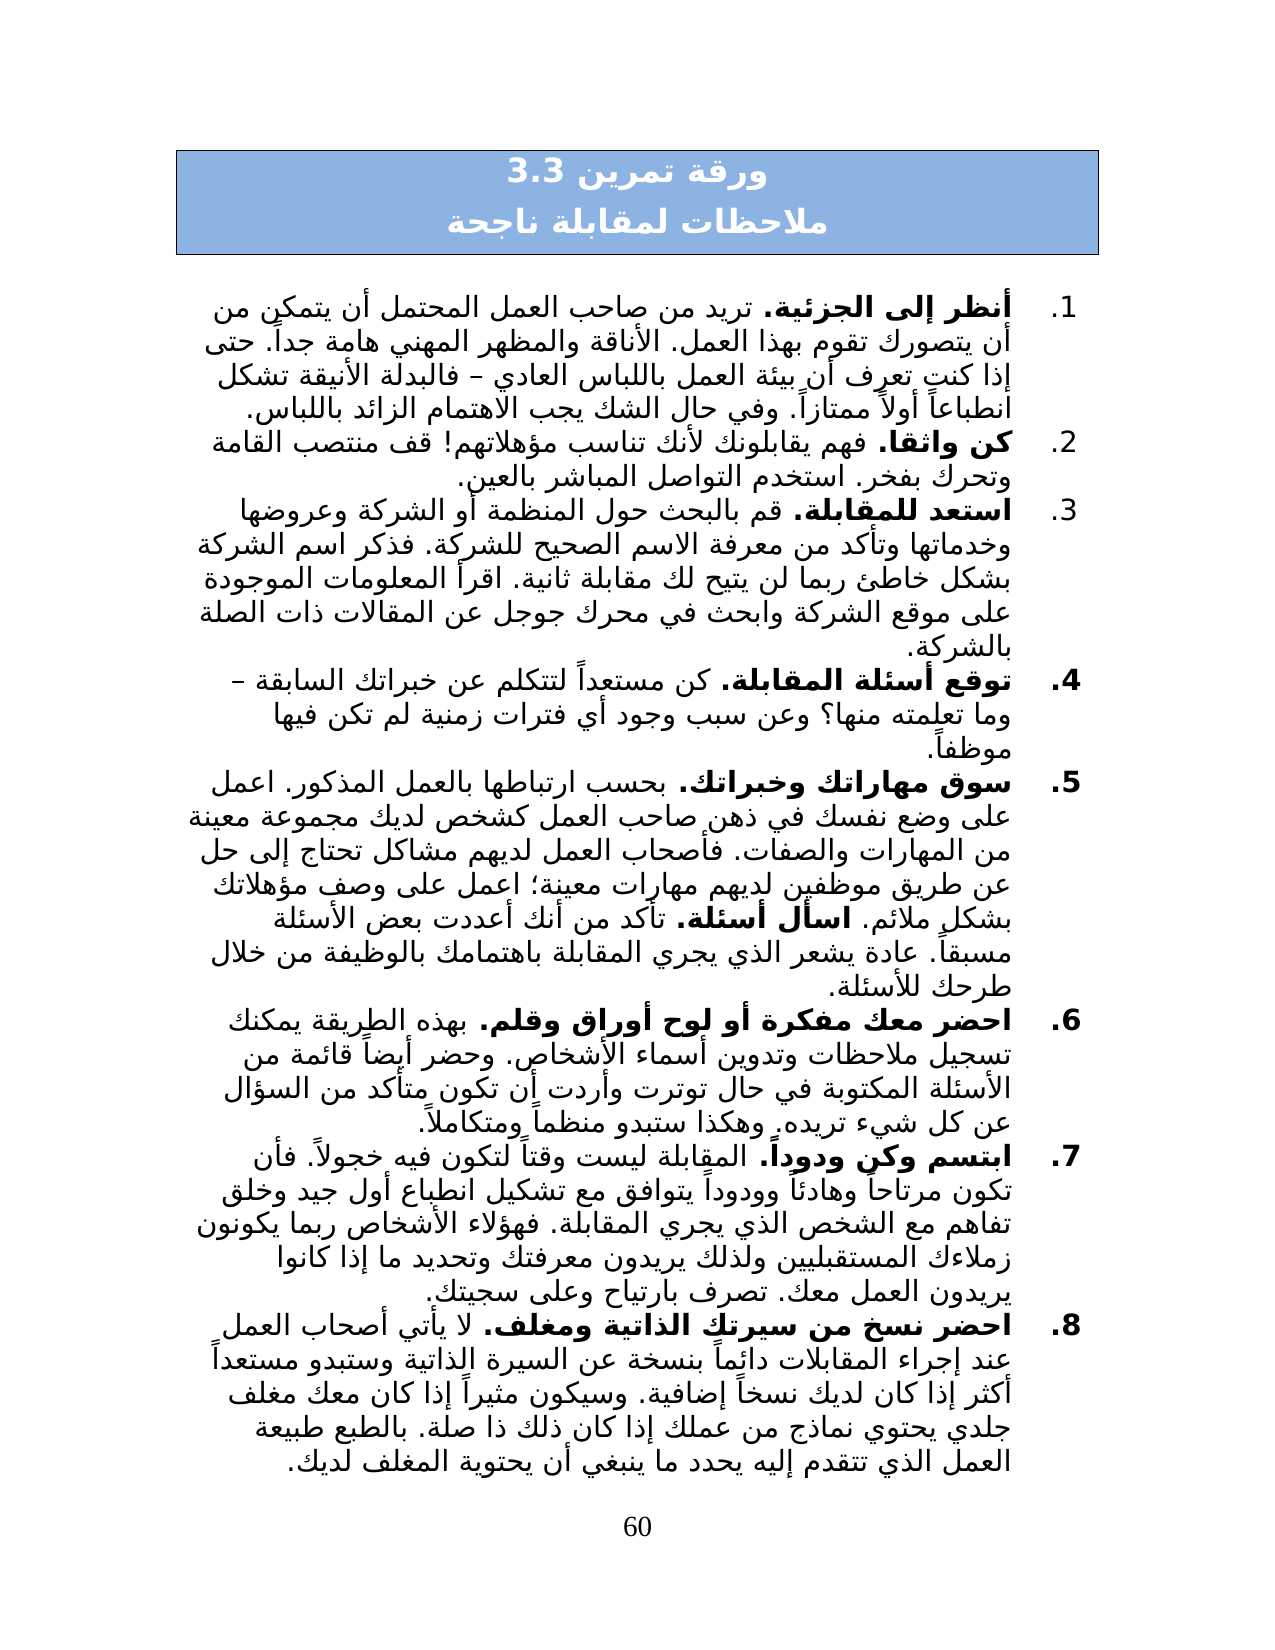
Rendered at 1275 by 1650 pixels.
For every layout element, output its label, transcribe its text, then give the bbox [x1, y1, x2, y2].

list احضر نسخ من سيرتك الذاتية ومغلف. لا يأتي أصحاب العمل عند إجراء المقابلات دائماً بنسخة عن السيرة الذاتية وستبدو مستعداً أكثر إذا كان لديك نسخاً إضافية. وسيكون مثيراً إذا كان معك مغلف جلدي يحتوي نماذج من عملك إذا كان ذلك ذا صلة. بالطبع طبيعة العمل الذي تتقدم إليه يحدد ما ينبغي أن يحتوية المغلف لديك. [187, 1309, 1050, 1478]
list ابتسم وكن ودوداً. المقابلة ليست وقتاً لتكون فيه خجولاً. فأن تكون مرتاحاً وهادئاً وودوداً يتوافق مع تشكيل انطباع أول جيد وخلق تفاهم مع الشخص الذي يجري المقابلة. فهؤلاء الأشخاص ربما يكونون زملاءك المستقبليين ولذلك يريدون معرفتك وتحديد ما إذا كانوا يريدون العمل معك. تصرف بارتياح وعلى سجيتك. [187, 1139, 1050, 1309]
list احضر معك مفكرة أو لوح أوراق وقلم. بهذه الطريقة يمكنك تسجيل ملاحظات وتدوين أسماء الأشخاص. وحضر أيضاً قائمة من الأسئلة المكتوبة في حال توترت وأردت أن تكون متأكد من السؤال عن كل شيء تريده. وهكذا ستبدو منظماً ومتكاملاً. [187, 1003, 1050, 1139]
list استعد للمقابلة. قم بالبحث حول المنظمة أو الشركة وعروضها وخدماتها وتأكد من معرفة الاسم الصحيح للشركة. فذكر اسم الشركة بشكل خاطئ ربما لن يتيح لك مقابلة ثانية. اقرأ المعلومات الموجودة على موقع الشركة وابحث في محرك جوجل عن المقالات ذات الصلة بالشركة. [187, 494, 1050, 663]
list سوق مهاراتك وخبراتك. بحسب ارتباطها بالعمل المذكور. اعمل على وضع نفسك في ذهن صاحب العمل كشخص لديك مجموعة معينة من المهارات والصفات. فأصحاب العمل لديهم مشاكل تحتاج إلى حل عن طريق موظفين لديهم مهارات معينة؛ اعمل على وصف مؤهلاتك بشكل ملائم. اسأل أسئلة. تأكد من أنك أعددت بعض الأسئلة مسبقاً. عادة يشعر الذي يجري المقابلة باهتمامك بالوظيفة من خلال طرحك للأسئلة. [187, 765, 1050, 1003]
table_header ورقة تمرين 3.3 ملاحظات لمقابلة ناجحة [177, 151, 1098, 254]
list أنظر إلى الجزئية. تريد من صاحب العمل المحتمل أن يتمكن من أن يتصورك تقوم بهذا العمل. الأناقة والمظهر المهني هامة جداً. حتى إذا كنت تعرف أن بيئة العمل باللباس العادي – فالبدلة الأنيقة تشكل انطباعاً أولاً ممتازاً. وفي حال الشك يجب الاهتمام الزائد باللباس. [187, 290, 1050, 426]
list توقع أسئلة المقابلة. كن مستعداً لتتكلم عن خبراتك السابقة – وما تعلمته منها؟ وعن سبب وجود أي فترات زمنية لم تكن فيها موظفاً. [187, 663, 1050, 765]
list كن واثقا. فهم يقابلونك لأنك تناسب مؤهلاتهم! قف منتصب القامة وتحرك بفخر. استخدم التواصل المباشر بالعين. [187, 426, 1050, 494]
